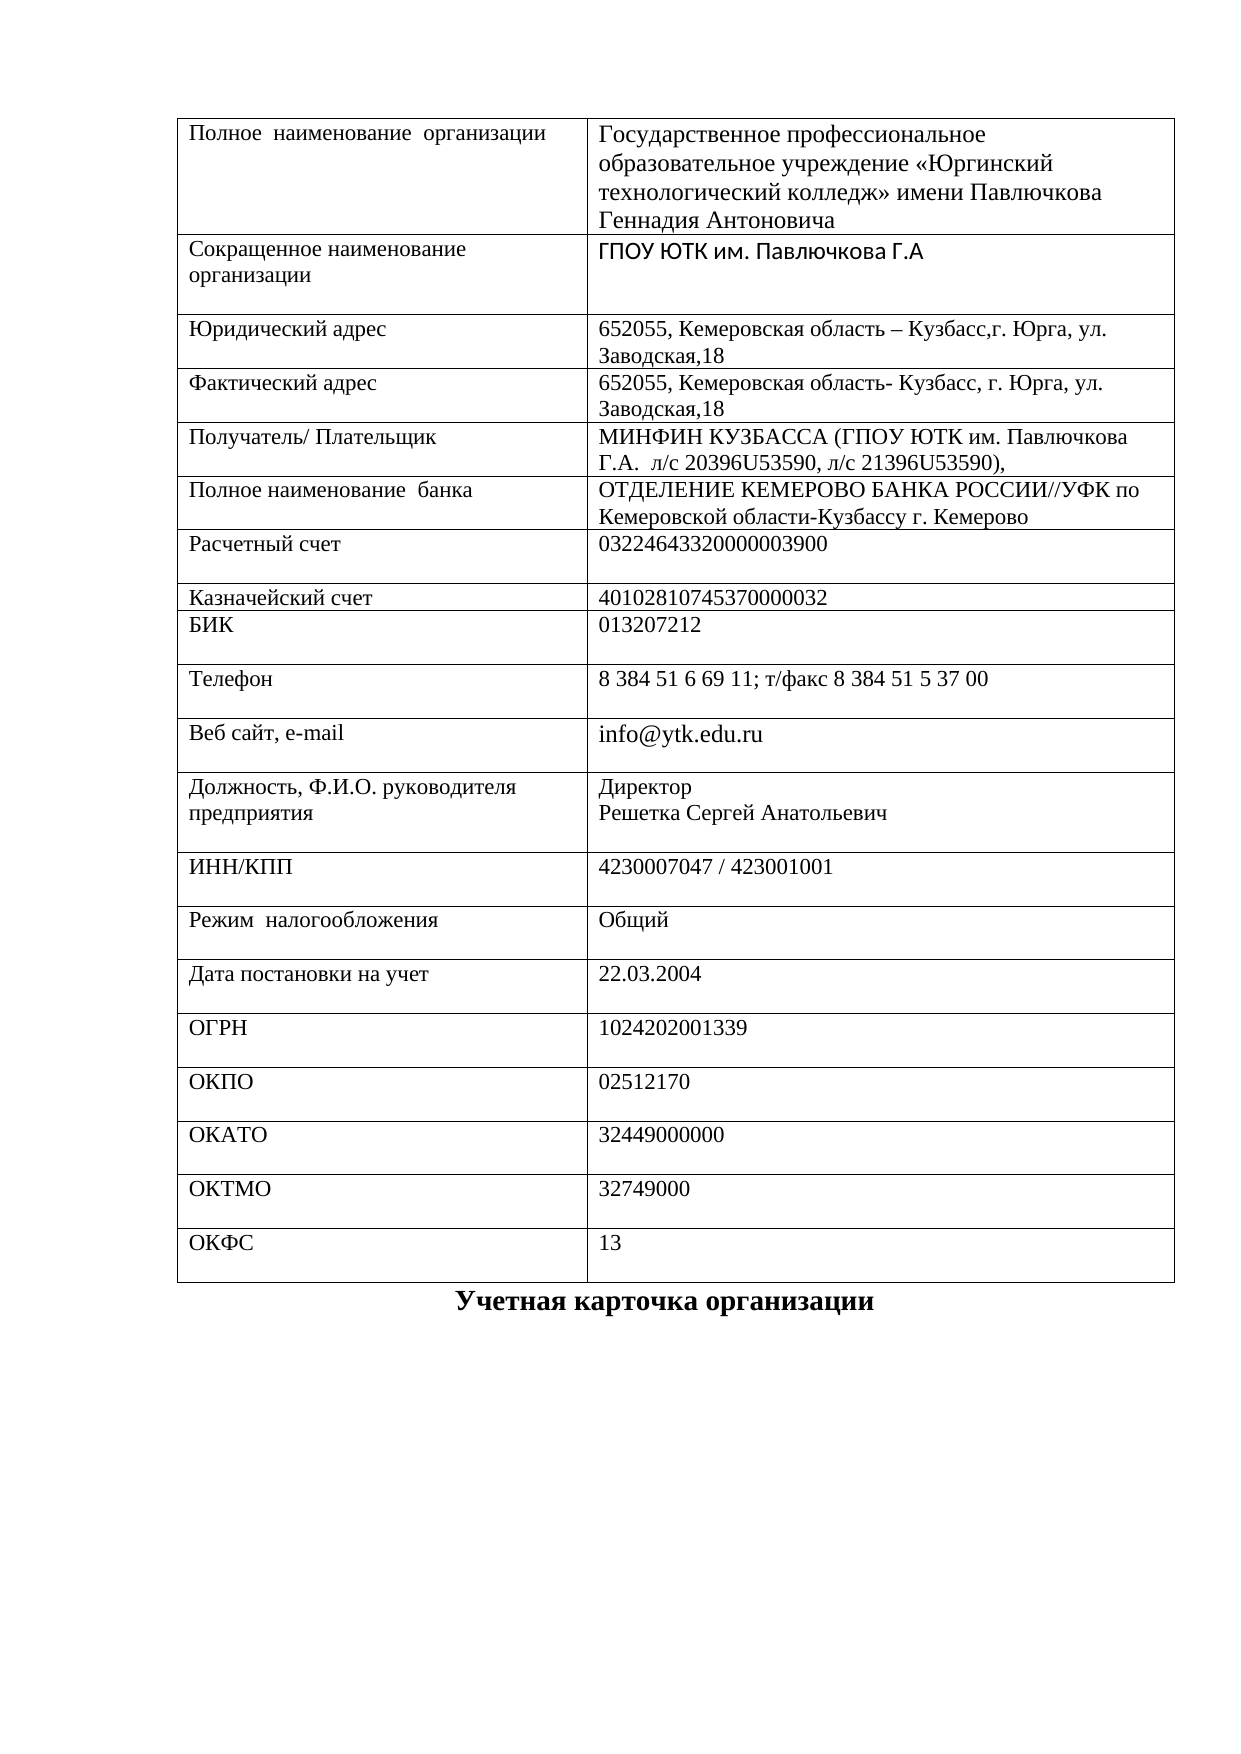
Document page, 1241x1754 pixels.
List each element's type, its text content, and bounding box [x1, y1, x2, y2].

table_cell Сокращенное наименование организации [178, 235, 587, 314]
table_cell БИК [178, 611, 587, 664]
table_cell 8 384 51 6 69 11; т/факс 8 384 51 5 37 00 [588, 665, 1174, 718]
table_cell МИНФИН КУЗБАССА (ГПОУ ЮТК им. Павлючкова Г.А. л/с 20396U53590, л/с 21396U53590), [588, 423, 1174, 476]
table_cell Казначейский счет [178, 584, 587, 610]
table_cell 13 [588, 1229, 1174, 1282]
table_cell 1024202001339 [588, 1014, 1174, 1067]
table_cell 02512170 [588, 1068, 1174, 1121]
table_cell 03224643320000003900 [588, 530, 1174, 583]
table_cell ОКТМО [178, 1175, 587, 1228]
table_cell Режим налогообложения [178, 907, 587, 959]
table_cell 652055, Кемеровская область- Кузбасс, г. Юрга, ул. Заводская,18 [588, 369, 1174, 422]
table_cell ГПОУ ЮТК им. Павлючкова Г.А [588, 235, 1174, 314]
text Учетная карточка организации [177, 1283, 1152, 1316]
table_cell Должность, Ф.И.О. руководителя предприятия [178, 773, 587, 852]
table_cell ОКПО [178, 1068, 587, 1121]
table_cell Фактический адрес [178, 369, 587, 422]
table_cell Дата постановки на учет [178, 960, 587, 1013]
table_cell Юридический адрес [178, 315, 587, 368]
table_cell ОТДЕЛЕНИЕ КЕМЕРОВО БАНКА РОССИИ//УФК по Кемеровской области-Кузбассу г. Кемерово [588, 477, 1174, 529]
table_header Полное наименование организации [178, 119, 587, 234]
table_cell 32449000000 [588, 1122, 1174, 1174]
table_cell Получатель/ Плательщик [178, 423, 587, 476]
table_cell 22.03.2004 [588, 960, 1174, 1013]
table_cell 4230007047 / 423001001 [588, 853, 1174, 906]
table_cell ОГРН [178, 1014, 587, 1067]
table_cell info@ytk.edu.ru [588, 719, 1174, 772]
table_cell 40102810745370000032 [588, 584, 1174, 610]
table_cell Общий [588, 907, 1174, 959]
table_cell 013207212 [588, 611, 1174, 664]
table_cell Расчетный счет [178, 530, 587, 583]
table_header Государственное профессиональное образовательное учреждение «Юргинский технологический колледж» имени Павлючкова Геннадия Антоновича [588, 119, 1174, 234]
table_cell 32749000 [588, 1175, 1174, 1228]
table_cell ОКАТО [178, 1122, 587, 1174]
table_cell Веб сайт, е-mail [178, 719, 587, 772]
table_cell ОКФС [178, 1229, 587, 1282]
table_cell Телефон [178, 665, 587, 718]
table_cell Полное наименование банка [178, 477, 587, 529]
table_cell 652055, Кемеровская область – Кузбасс,г. Юрга, ул. Заводская,18 [588, 315, 1174, 368]
table_cell Директор Решетка Сергей Анатольевич [588, 773, 1174, 852]
table_cell ИНН/КПП [178, 853, 587, 906]
